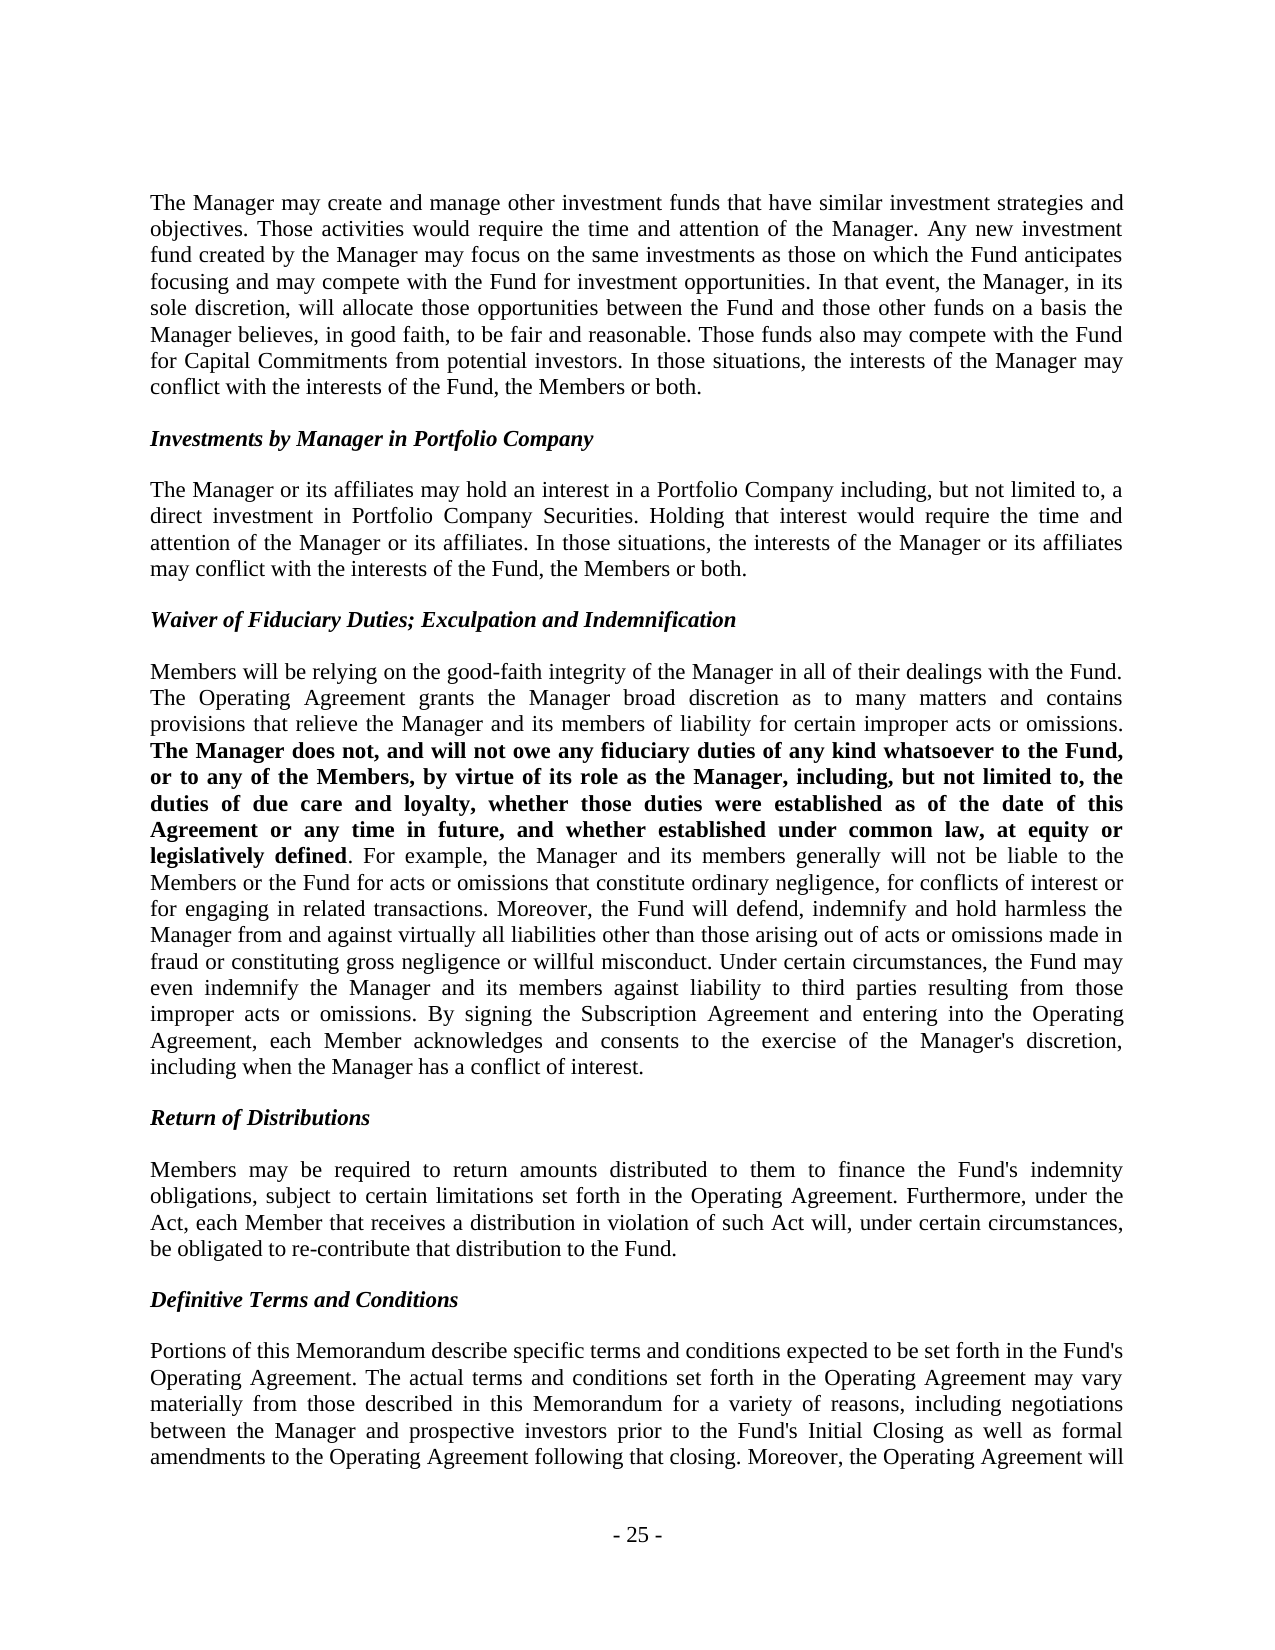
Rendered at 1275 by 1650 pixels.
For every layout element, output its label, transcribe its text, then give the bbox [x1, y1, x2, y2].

text Members will be relying on the good-faith integrity of the Manager in all of their dealings with the Fund. The Operating Agreement grants the Manager broad discretion as to many matters and contains provisions that relieve the Manager and its members of liability for certain improper acts or omissions. The Manager does not, and will not owe any fiduciary duties of any kind whatsoever to the Fund, or to any of the Members, by virtue of its role as the Manager, including, but not limited to, the duties of due care and loyalty, whether those duties were established as of the date of this Agreement or any time in future, and whether established under common law, at equity or legislatively defined. For example, the Manager and its members generally will not be liable to the Members or the Fund for acts or omissions that constitute ordinary negligence, for conflicts of interest or for engaging in related transactions. Moreover, the Fund will defend, indemnify and hold harmless the Manager from and against virtually all liabilities other than those arising out of acts or omissions made in fraud or constituting gross negligence or willful misconduct. Under certain circumstances, the Fund may even indemnify the Manager and its members against liability to third parties resulting from those improper acts or omissions. By signing the Subscription Agreement and entering into the Operating Agreement, each Member acknowledges and consents to the exercise of the Manager's discretion, including when the Manager has a conflict of interest. [150, 658, 1125, 1079]
text The Manager may create and manage other investment funds that have similar investment strategies and objectives. Those activities would require the time and attention of the Manager. Any new investment fund created by the Manager may focus on the same investments as those on which the Fund anticipates focusing and may compete with the Fund for investment opportunities. In that event, the Manager, in its sole discretion, will allocate those opportunities between the Fund and those other funds on a basis the Manager believes, in good faith, to be fair and reasonable. Those funds also may compete with the Fund for Capital Commitments from potential investors. In those situations, the interests of the Manager may conflict with the interests of the Fund, the Members or both. [150, 189, 1125, 400]
text The Manager or its affiliates may hold an interest in a Portfolio Company including, but not limited to, a direct investment in Portfolio Company Securities. Holding that interest would require the time and attention of the Manager or its affiliates. In those situations, the interests of the Manager or its affiliates may conflict with the interests of the Fund, the Members or both. [150, 476, 1125, 581]
text Investments by Manager in Portfolio Company [150, 425, 1125, 451]
text Waiver of Fiduciary Duties; Exculpation and Indemnification [150, 606, 1125, 633]
subtitle Definitive Terms and Conditions [150, 1286, 1125, 1313]
text Members may be required to return amounts distributed to them to finance the Fund's indemnity obligations, subject to certain limitations set forth in the Operating Agreement. Furthermore, under the Act, each Member that receives a distribution in violation of such Act will, under certain circumstances, be obligated to re-contribute that distribution to the Fund. [150, 1156, 1125, 1261]
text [150, 1338, 1125, 1469]
subtitle Return of Distributions [150, 1104, 1125, 1131]
